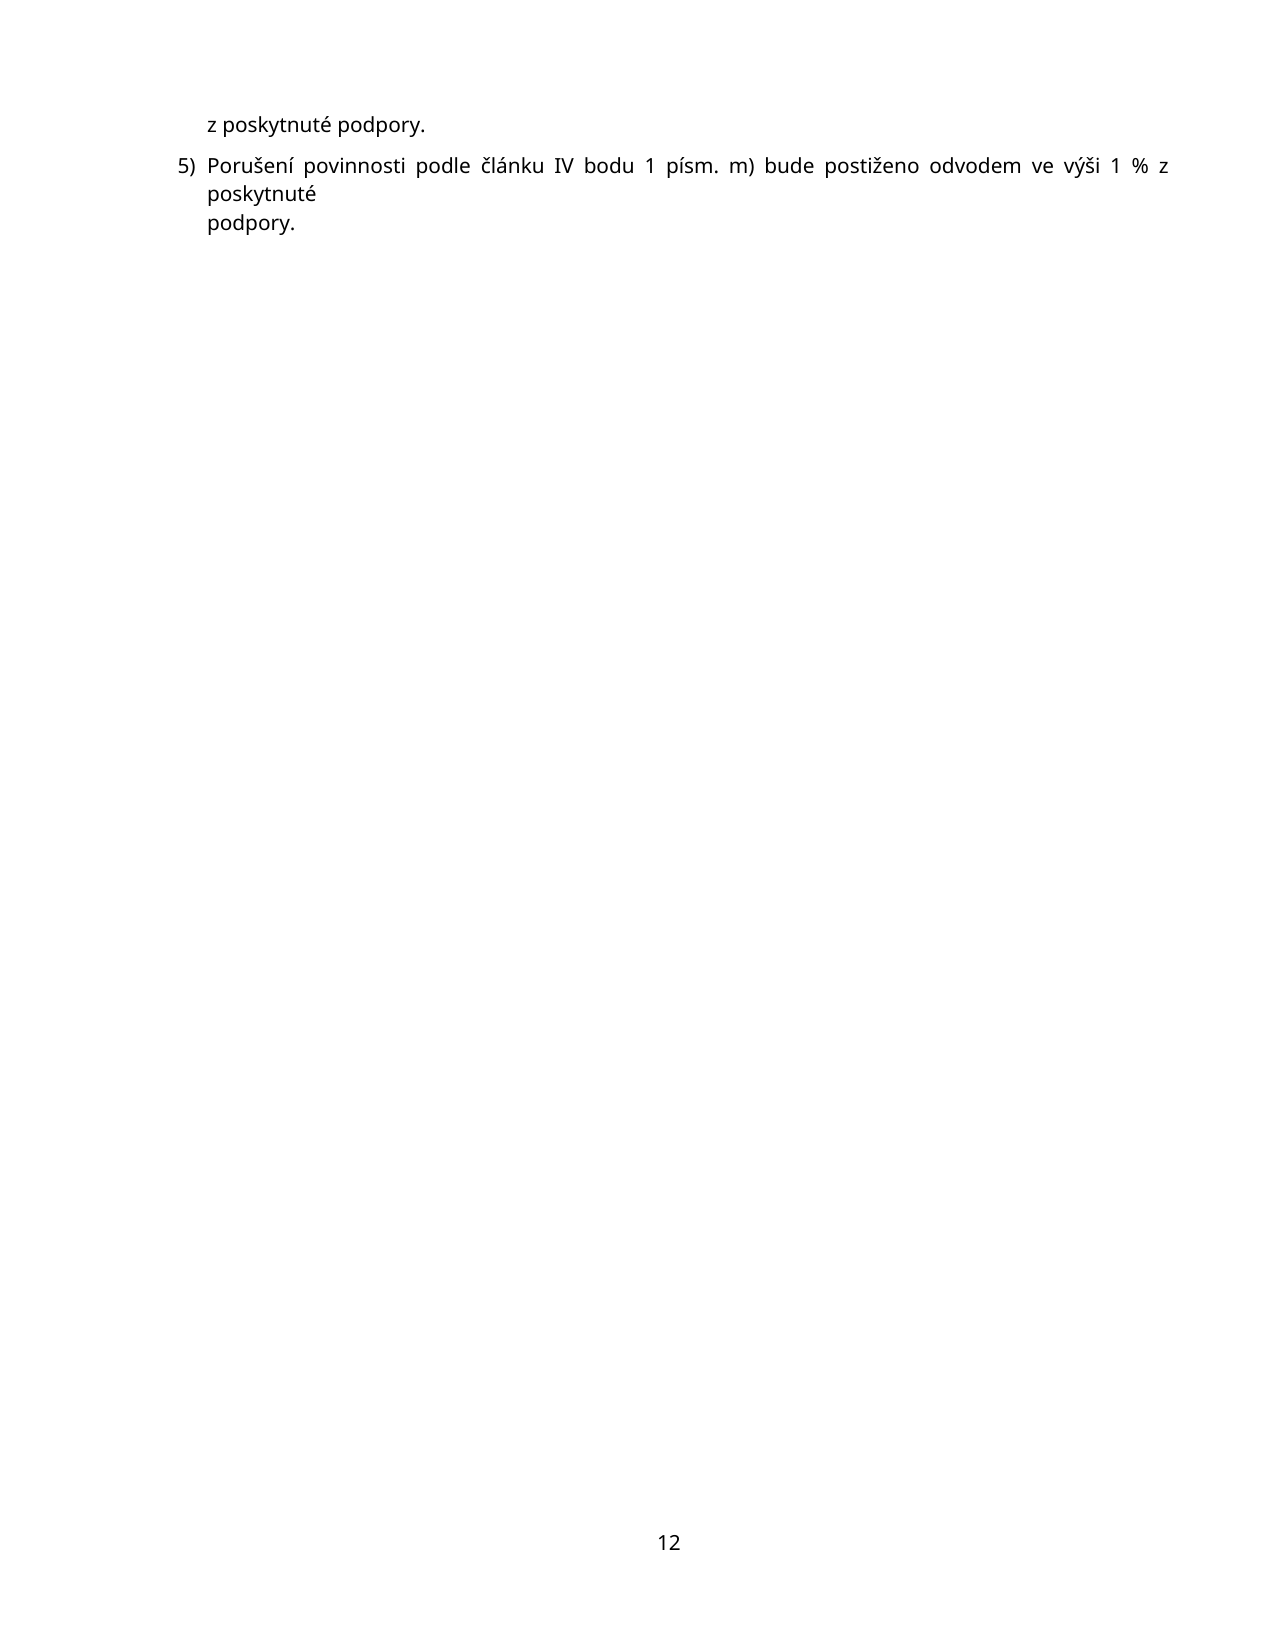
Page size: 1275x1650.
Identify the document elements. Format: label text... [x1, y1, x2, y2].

list Porušení povinnosti podle článku IV bodu 1 písm. m) bude postiženo odvodem ve výši 1 % z poskytnuté [177, 151, 1169, 208]
text z poskytnuté podpory. [207, 110, 1169, 139]
text podpory. [207, 208, 1169, 237]
